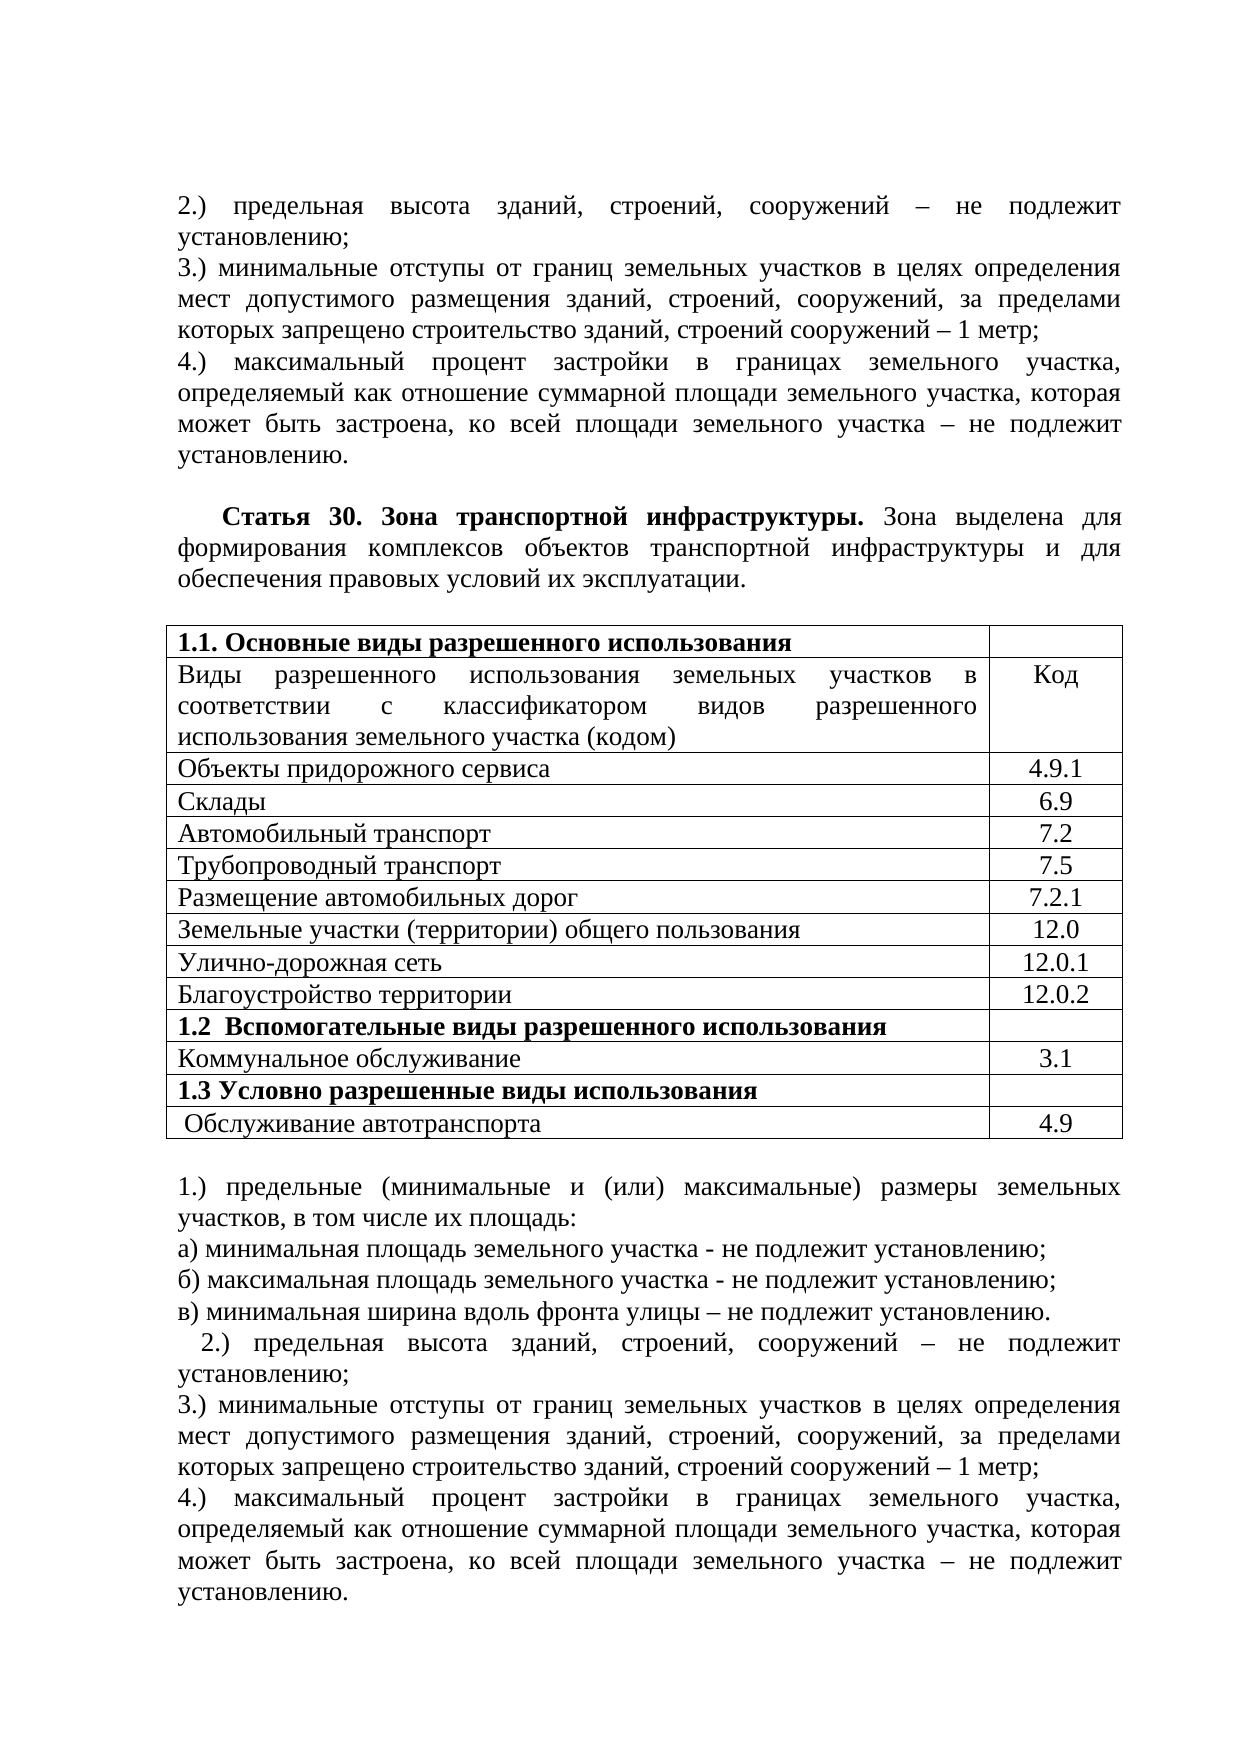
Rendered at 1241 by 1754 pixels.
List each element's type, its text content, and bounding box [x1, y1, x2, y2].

table_cell 7.5 [990, 849, 1122, 880]
table_cell Склады [167, 785, 989, 816]
text 4.) максимальный процент застройки в границах земельного участка, определяемый как отношение суммарной площади земельного участка, которая может быть застроена, ко всей площади земельного участка – не подлежит установлению. [177, 344, 1122, 469]
table_cell Автомобильный транспорт [167, 817, 989, 848]
table_cell Обслуживание автотранспорта [167, 1107, 989, 1138]
table_cell 6.9 [990, 785, 1122, 816]
table_cell 4.9.1 [990, 753, 1122, 784]
table_cell Объекты придорожного сервиса [167, 753, 989, 784]
table_cell 1.2 Вспомогательные виды разрешенного использования [167, 1010, 989, 1041]
text а) минимальная площадь земельного участка - не подлежит установлению; [177, 1232, 1122, 1263]
text б) максимальная площадь земельного участка - не подлежит установлению; [177, 1263, 1122, 1294]
table_cell Трубопроводный транспорт [167, 849, 989, 880]
table_cell 12.0 [990, 914, 1122, 945]
table_cell Благоустройство территории [167, 978, 989, 1009]
table_cell Размещение автомобильных дорог [167, 881, 989, 912]
table_cell 12.0.2 [990, 978, 1122, 1009]
table_header [990, 626, 1122, 657]
text 3.) минимальные отступы от границ земельных участков в целях определения мест допустимого размещения зданий, строений, сооружений, за пределами которых запрещено строительство зданий, строений сооружений – 1 метр; [177, 1388, 1122, 1481]
table_cell 12.0.1 [990, 946, 1122, 977]
text 4.) максимальный процент застройки в границах земельного участка, определяемый как отношение суммарной площади земельного участка, которая может быть застроена, ко всей площади земельного участка – не подлежит установлению. [177, 1481, 1122, 1606]
text 2.) предельная высота зданий, строений, сооружений – не подлежит установлению; [177, 189, 1122, 251]
table_cell 7.2 [990, 817, 1122, 848]
table_cell Виды разрешенного использования земельных участков в соответствии с классификатором видов разрешенного использования земельного участка (кодом) [167, 658, 989, 752]
text 3.) минимальные отступы от границ земельных участков в целях определения мест допустимого размещения зданий, строений, сооружений, за пределами которых запрещено строительство зданий, строений сооружений – 1 метр; [177, 251, 1122, 344]
table_cell 7.2.1 [990, 881, 1122, 912]
text 1.) предельные (минимальные и (или) максимальные) размеры земельных участков, в том числе их площадь: [177, 1170, 1122, 1232]
table_cell 4.9 [990, 1107, 1122, 1138]
table_cell Коммунальное обслуживание [167, 1042, 989, 1073]
table_cell [990, 1010, 1122, 1041]
text 2.) предельная высота зданий, строений, сооружений – не подлежит установлению; [177, 1326, 1122, 1388]
table_cell [990, 1075, 1122, 1106]
table_cell 3.1 [990, 1042, 1122, 1073]
table_cell 1.3 Условно разрешенные виды использования [167, 1075, 989, 1106]
table_cell Улично-дорожная сеть [167, 946, 989, 977]
table_header 1.1. Основные виды разрешенного использования [167, 626, 989, 657]
text в) минимальная ширина вдоль фронта улицы – не подлежит установлению. [177, 1294, 1122, 1326]
text Статья 30. Зона транспортной инфраструктуры. Зона выделена для формирования комплексов объектов транспортной инфраструктуры и для обеспечения правовых условий их эксплуатации. [177, 500, 1122, 594]
table_cell Земельные участки (территории) общего пользования [167, 914, 989, 945]
table_cell Код [990, 658, 1122, 752]
